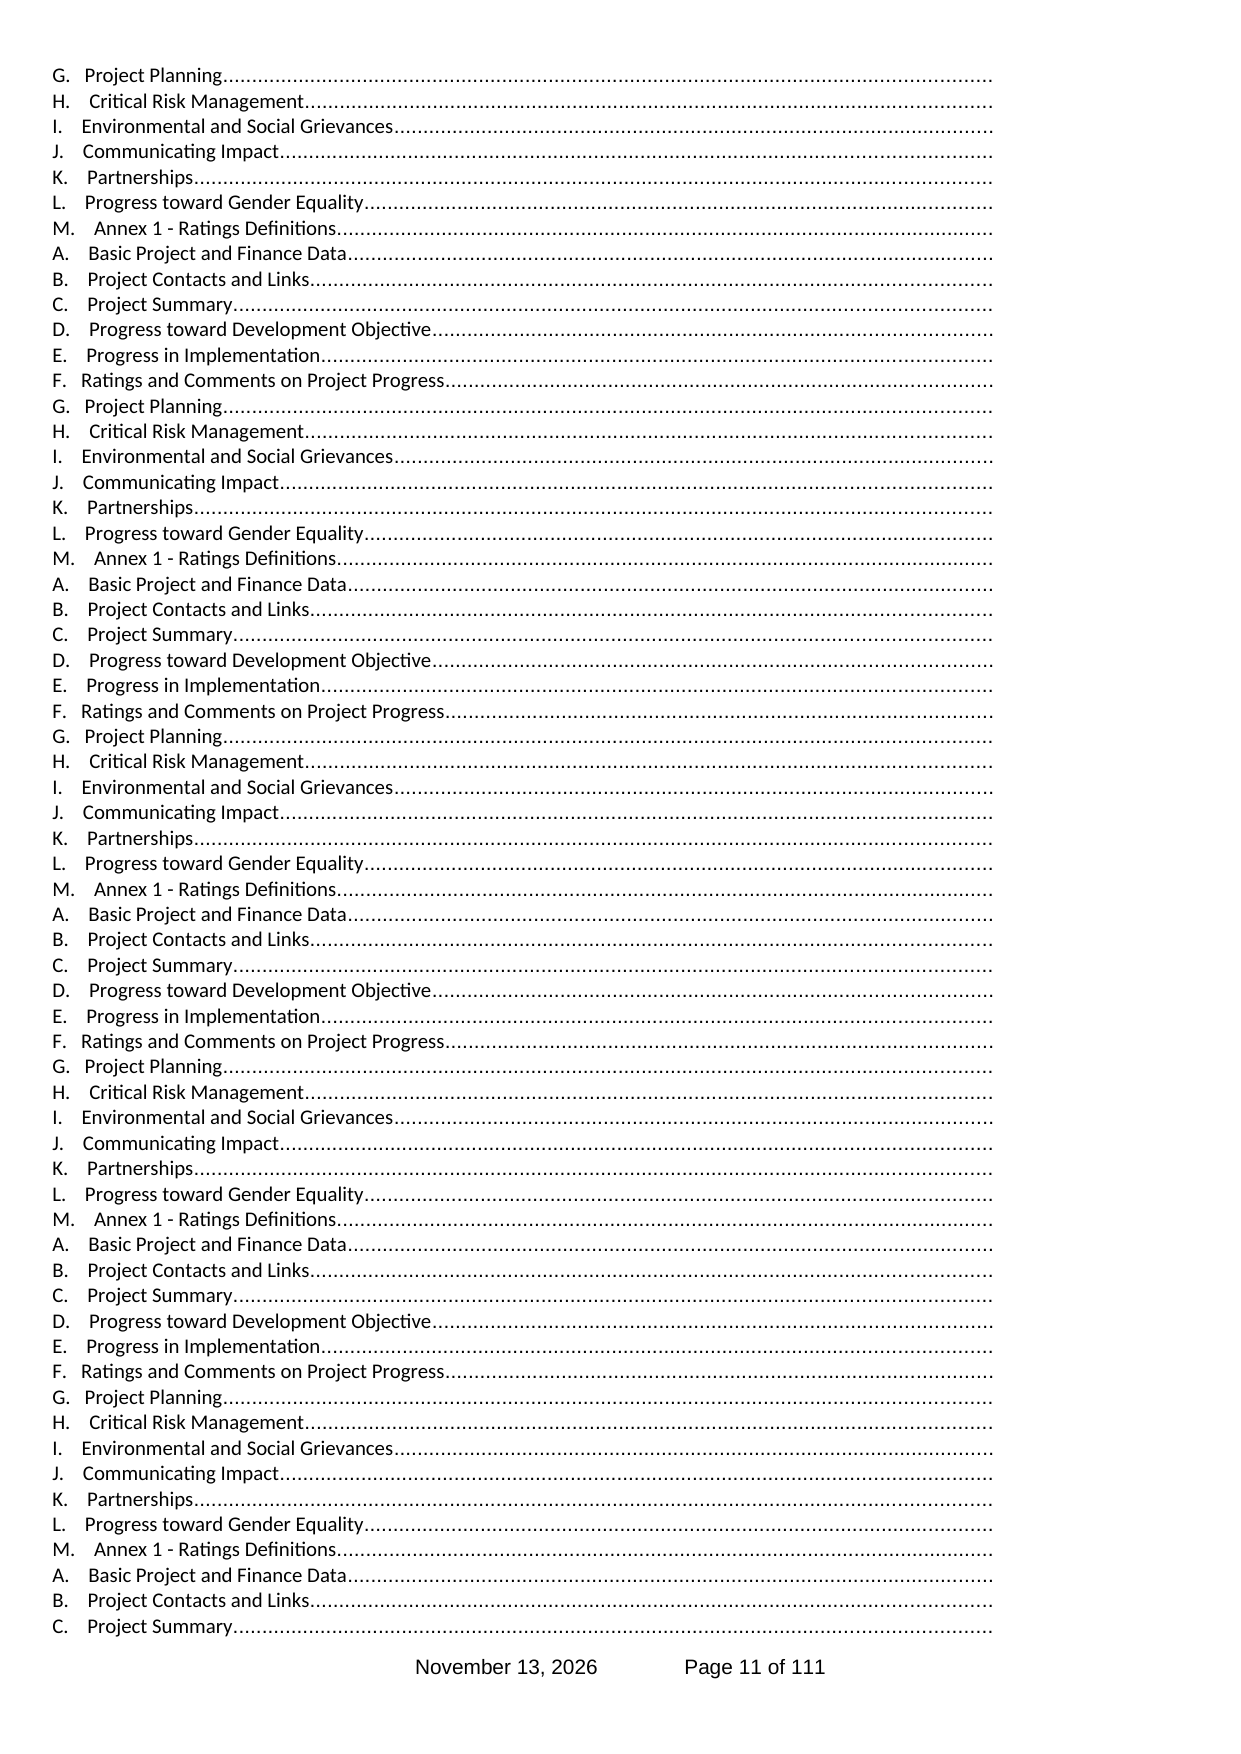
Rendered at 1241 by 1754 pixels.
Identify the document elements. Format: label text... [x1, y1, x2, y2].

text B. Project Contacts and Links [52, 266, 1188, 291]
text L. Progress toward Gender Equality [52, 1511, 1188, 1537]
text G. Project Planning [52, 393, 1188, 418]
text E. Progress in Implementation [52, 1003, 1188, 1028]
text C. Project Summary [52, 952, 1188, 977]
text D. Progress toward Development Objective [52, 1308, 1188, 1333]
text E. Progress in Implementation [52, 342, 1188, 367]
text H. Critical Risk Management [52, 1079, 1188, 1104]
text G. Project Planning [52, 62, 1188, 88]
text C. Project Summary [52, 1282, 1188, 1308]
text E. Progress in Implementation [52, 672, 1188, 698]
text J. Communicating Impact [52, 469, 1188, 494]
text D. Progress toward Development Objective [52, 977, 1188, 1003]
text G. Project Planning [52, 723, 1188, 749]
text A. Basic Project and Finance Data [52, 901, 1188, 927]
text L. Progress toward Gender Equality [52, 1181, 1188, 1206]
text I. Environmental and Social Grievances [52, 1435, 1188, 1460]
text C. Project Summary [52, 622, 1188, 647]
text A. Basic Project and Finance Data [52, 1232, 1188, 1257]
text G. Project Planning [52, 1054, 1188, 1079]
text K. Partnerships [52, 1486, 1188, 1511]
text B. Project Contacts and Links [52, 927, 1188, 952]
text L. Progress toward Gender Equality [52, 189, 1188, 215]
text E. Progress in Implementation [52, 1333, 1188, 1359]
text F. Ratings and Comments on Project Progress [52, 698, 1188, 723]
text M. Annex 1 - Ratings Definitions [52, 1206, 1188, 1232]
text M. Annex 1 - Ratings Definitions [52, 1537, 1188, 1562]
text M. Annex 1 - Ratings Definitions [52, 545, 1188, 571]
text H. Critical Risk Management [52, 88, 1188, 113]
text K. Partnerships [52, 825, 1188, 850]
text I. Environmental and Social Grievances [52, 1104, 1188, 1130]
text I. Environmental and Social Grievances [52, 444, 1188, 469]
text A. Basic Project and Finance Data [52, 240, 1188, 266]
text D. Progress toward Development Objective [52, 317, 1188, 342]
text I. Environmental and Social Grievances [52, 774, 1188, 799]
text F. Ratings and Comments on Project Progress [52, 1359, 1188, 1384]
text B. Project Contacts and Links [52, 1587, 1188, 1613]
text L. Progress toward Gender Equality [52, 850, 1188, 876]
text M. Annex 1 - Ratings Definitions [52, 876, 1188, 901]
text K. Partnerships [52, 494, 1188, 520]
text J. Communicating Impact [52, 799, 1188, 825]
text I. Environmental and Social Grievances [52, 113, 1188, 139]
text J. Communicating Impact [52, 139, 1188, 164]
text C. Project Summary [52, 1613, 1188, 1638]
text D. Progress toward Development Objective [52, 647, 1188, 672]
text L. Progress toward Gender Equality [52, 520, 1188, 545]
text A. Basic Project and Finance Data [52, 1562, 1188, 1587]
text H. Critical Risk Management [52, 1409, 1188, 1435]
text K. Partnerships [52, 164, 1188, 189]
text B. Project Contacts and Links [52, 596, 1188, 622]
text F. Ratings and Comments on Project Progress [52, 367, 1188, 393]
text M. Annex 1 - Ratings Definitions [52, 215, 1188, 240]
text H. Critical Risk Management [52, 418, 1188, 444]
text J. Communicating Impact [52, 1460, 1188, 1486]
text K. Partnerships [52, 1155, 1188, 1181]
text F. Ratings and Comments on Project Progress [52, 1028, 1188, 1054]
text B. Project Contacts and Links [52, 1257, 1188, 1282]
text A. Basic Project and Finance Data [52, 571, 1188, 596]
text J. Communicating Impact [52, 1130, 1188, 1155]
text C. Project Summary [52, 291, 1188, 317]
text G. Project Planning [52, 1384, 1188, 1409]
text H. Critical Risk Management [52, 749, 1188, 774]
